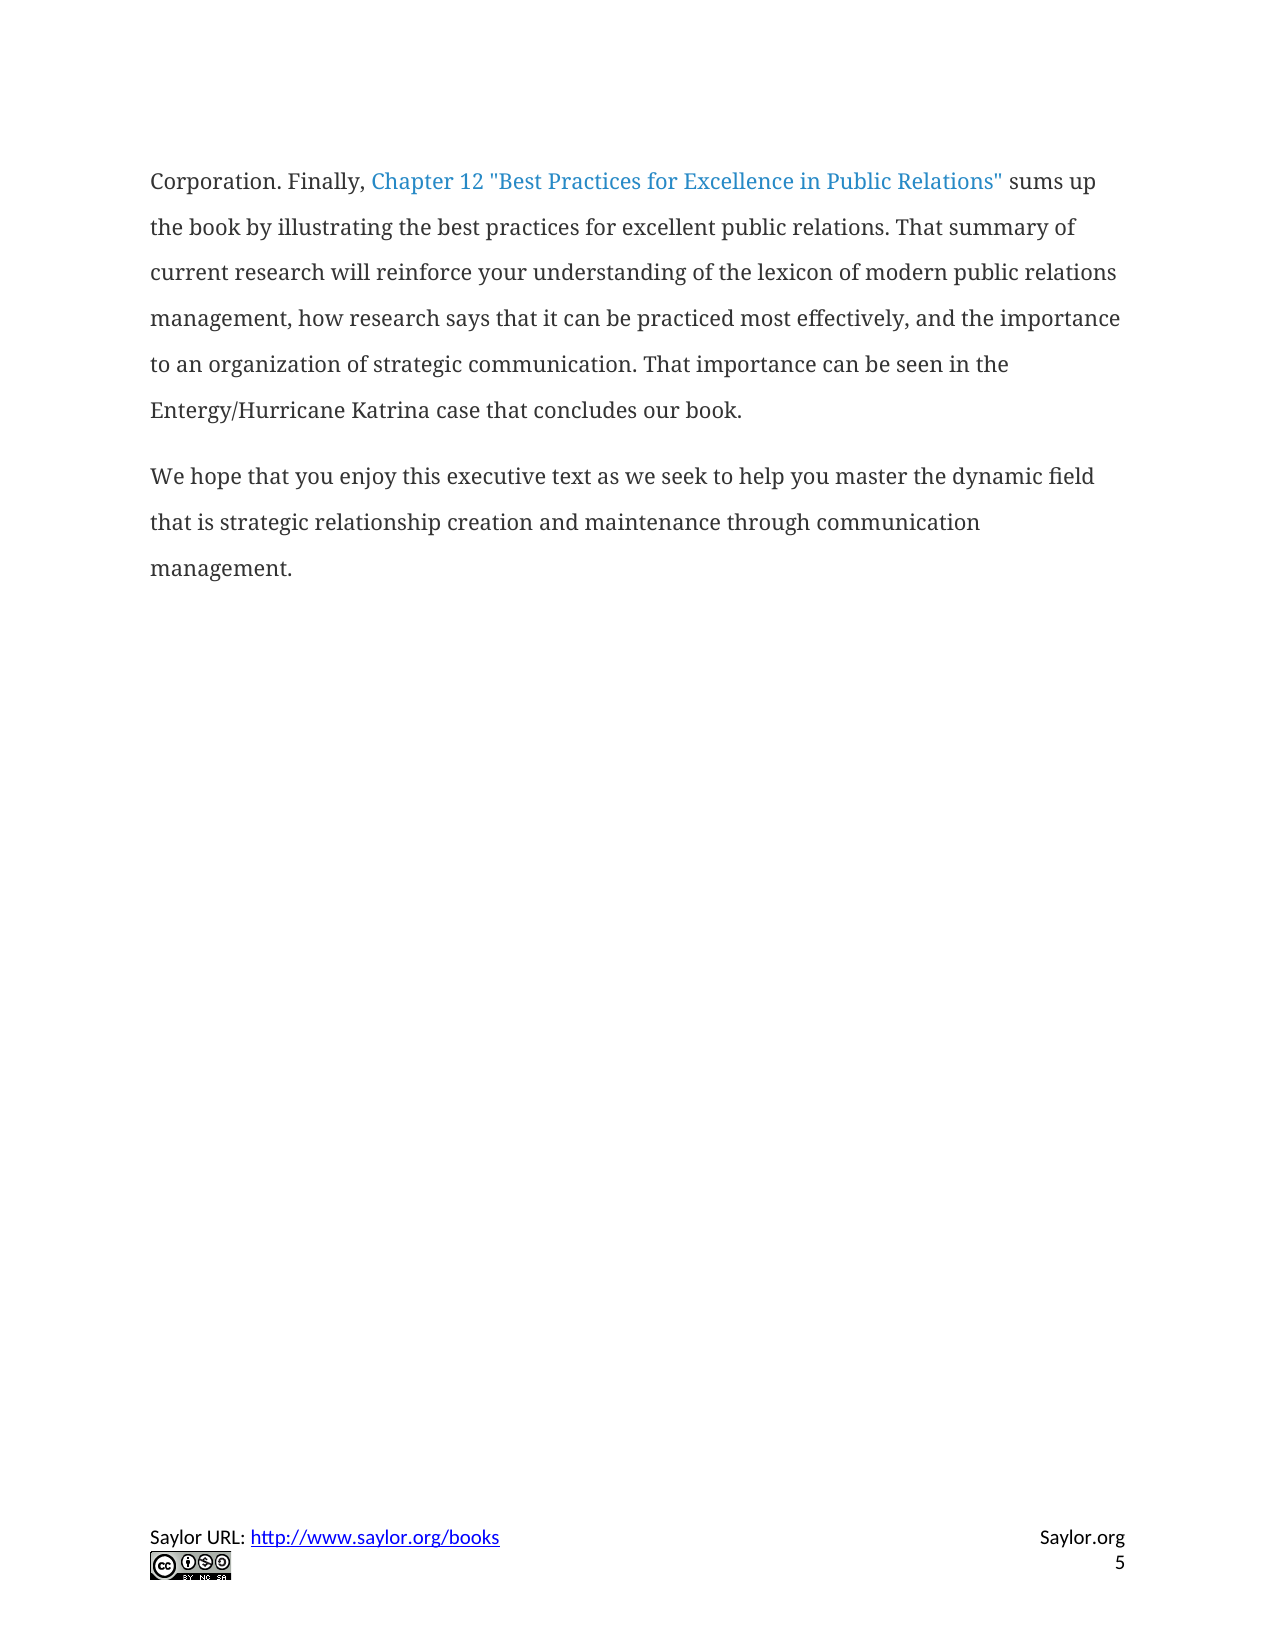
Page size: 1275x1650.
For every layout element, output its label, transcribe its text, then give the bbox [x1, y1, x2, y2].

picture [150, 1551, 232, 1580]
text We hope that you enjoy this executive text as we seek to help you master the dynamic field that is strategic relationship creation and maintenance through communication management. [150, 445, 1125, 582]
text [150, 150, 1125, 424]
